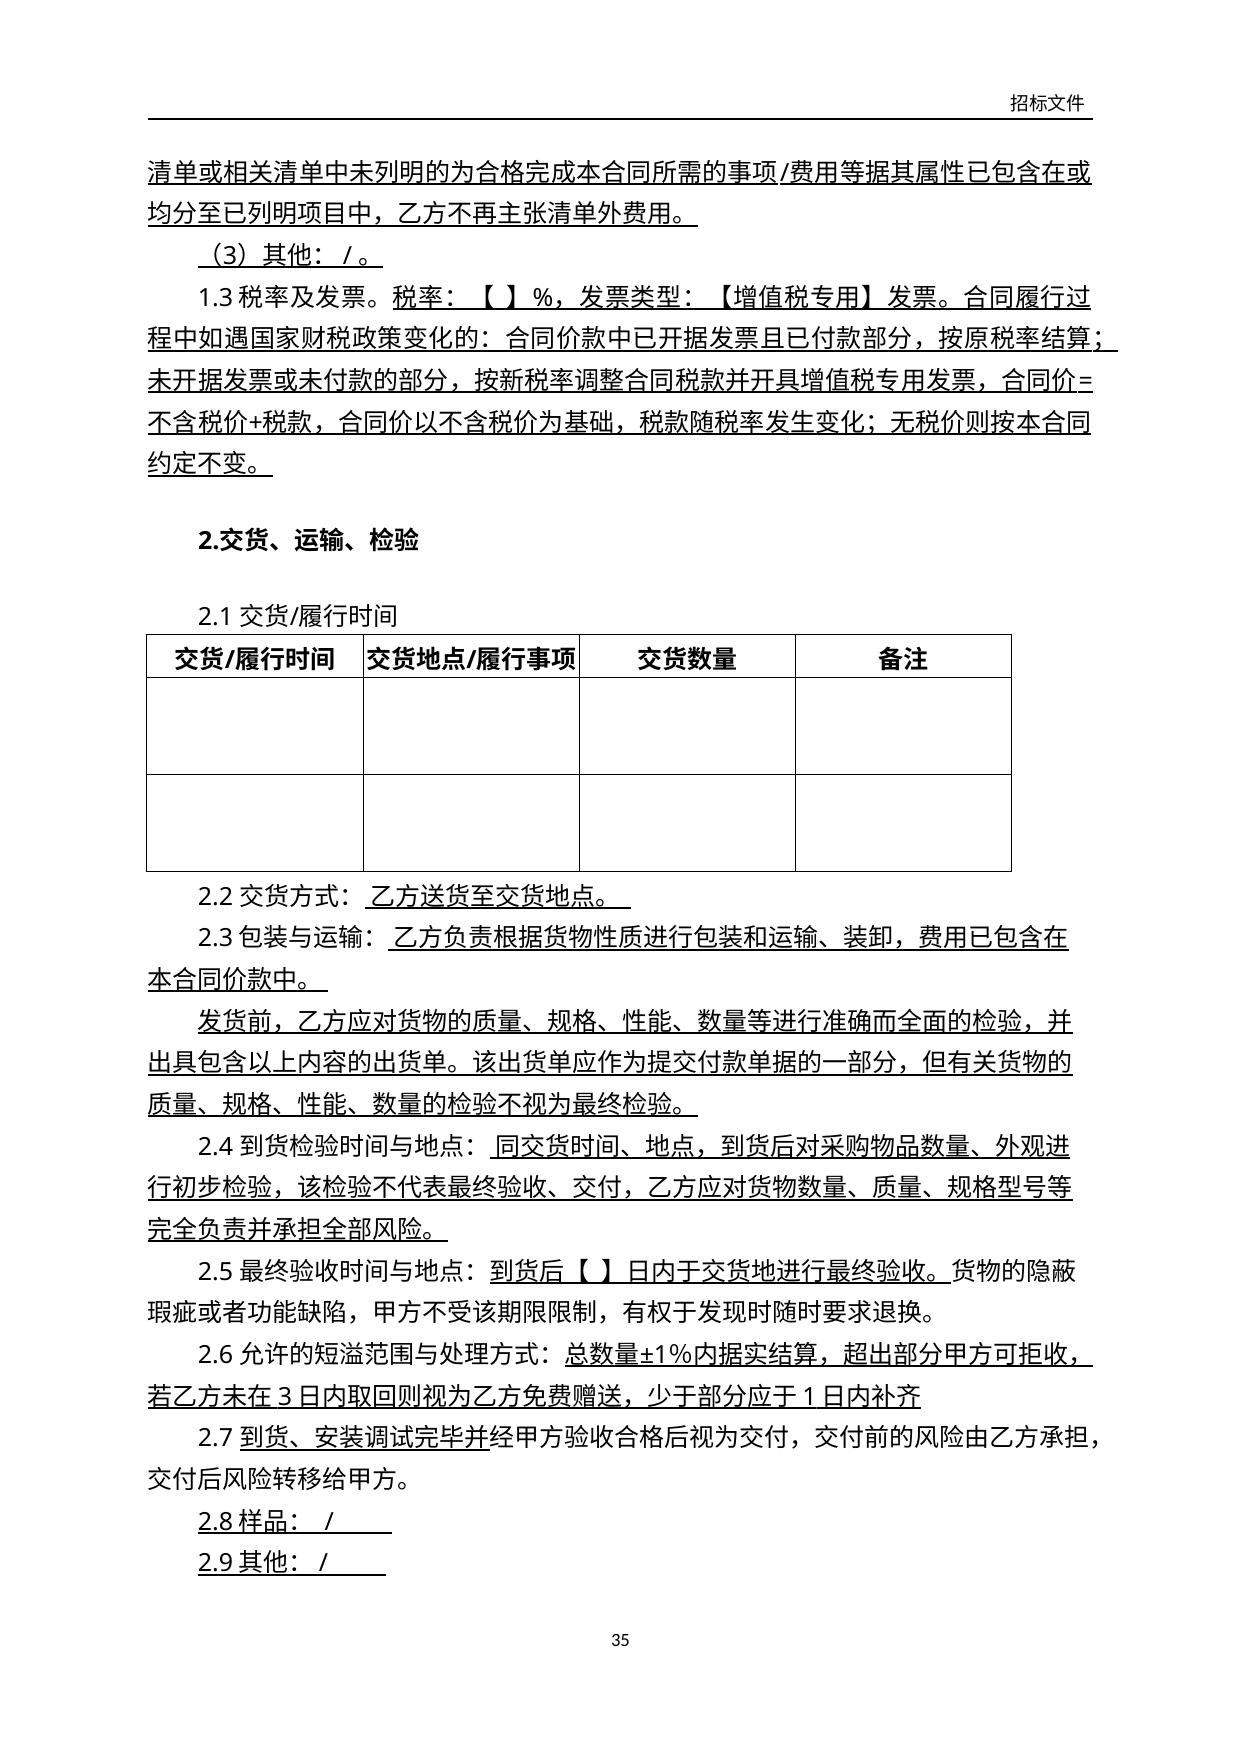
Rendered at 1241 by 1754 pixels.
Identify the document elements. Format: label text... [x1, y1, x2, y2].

table_header 交货数量 [580, 635, 795, 677]
text 1.3税率及发票。税率：【 】%，发票类型：【增值税专用】发票。合同履行过程中如遇国家财税政策变化的：合同价款中已开据发票且已付款部分，按原税率结算；未开据发票或未付款的部分，按新税率调整合同税款并开具增值税专用发票，合同价=不含税价+税款，合同价以不含税价为基础，税款随税率发生变化；无税价则按本合同约定不变。 [148, 351, 1093, 481]
table_cell [364, 775, 579, 871]
table_cell [580, 775, 795, 871]
table_cell [796, 775, 1011, 871]
table_header 交货地点/履行事项 [364, 635, 579, 677]
text 2.7 到货、安装调试完毕并经甲方验收合格后视为交付，交付前的风险由乙方承担，交付后风险转移给甲方。 [148, 1413, 1093, 1497]
table_header 备注 [796, 635, 1011, 677]
text 2.3包装与运输： 乙方负责根据货物性质进行包装和运输、装卸，费用已包含在本合同价款中。 [148, 913, 1093, 997]
text 1.3税率及发票。税率：【 】%，发票类型：【增值税专用】发票。合同履行过程中如遇国家财税政策变化的：合同价款中已开据发票且已付款部分，按原税率结算；未开据发票或未付款的部分，按新税率调整合同税款并开具增值税专用发票，合同价=不含税价+税款，合同价以不含税价为基础，税款随税率发生变化；无税价则按本合同约定不变。 [148, 273, 1093, 350]
text 2.8样品： / [148, 1497, 1093, 1538]
text 2.9其他： / [148, 1538, 1093, 1580]
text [148, 148, 1093, 231]
text 2.1 交货/履行时间 [148, 592, 1093, 634]
table_cell [147, 678, 363, 774]
table_cell [580, 678, 795, 774]
text 2.5 最终验收时间与地点：到货后【 】日内于交货地进行最终验收。货物的隐蔽瑕疵或者功能缺陷，甲方不受该期限限制，有权于发现时随时要求退换。 [148, 1247, 1093, 1330]
text 发货前，乙方应对货物的质量、规格、性能、数量等进行准确而全面的检验，并出具包含以上内容的出货单。该出货单应作为提交付款单据的一部分，但有关货物的质量、规格、性能、数量的检验不视为最终检验。 [148, 997, 1093, 1122]
text 2.2 交货方式： 乙方送货至交货地点。 [148, 872, 1093, 913]
table_cell [147, 775, 363, 871]
text 2.4 到货检验时间与地点： 同交货时间、地点，到货后对采购物品数量、外观进行初步检验，该检验不代表最终验收、交付，乙方应对货物数量、质量、规格型号等完全负责并承担全部风险。 [148, 1122, 1093, 1247]
subtitle 2.交货、运输、检验 [148, 516, 1093, 558]
table_header 交货/履行时间 [147, 635, 363, 677]
table_cell [796, 678, 1011, 774]
text 2.6 允许的短溢范围与处理方式：总数量±1％内据实结算，超出部分甲方可拒收，若乙方未在3日内取回则视为乙方免费赠送，少于部分应于1日内补齐 [148, 1330, 1093, 1413]
text （3）其他： / 。 [148, 231, 1093, 273]
table_cell [364, 678, 579, 774]
